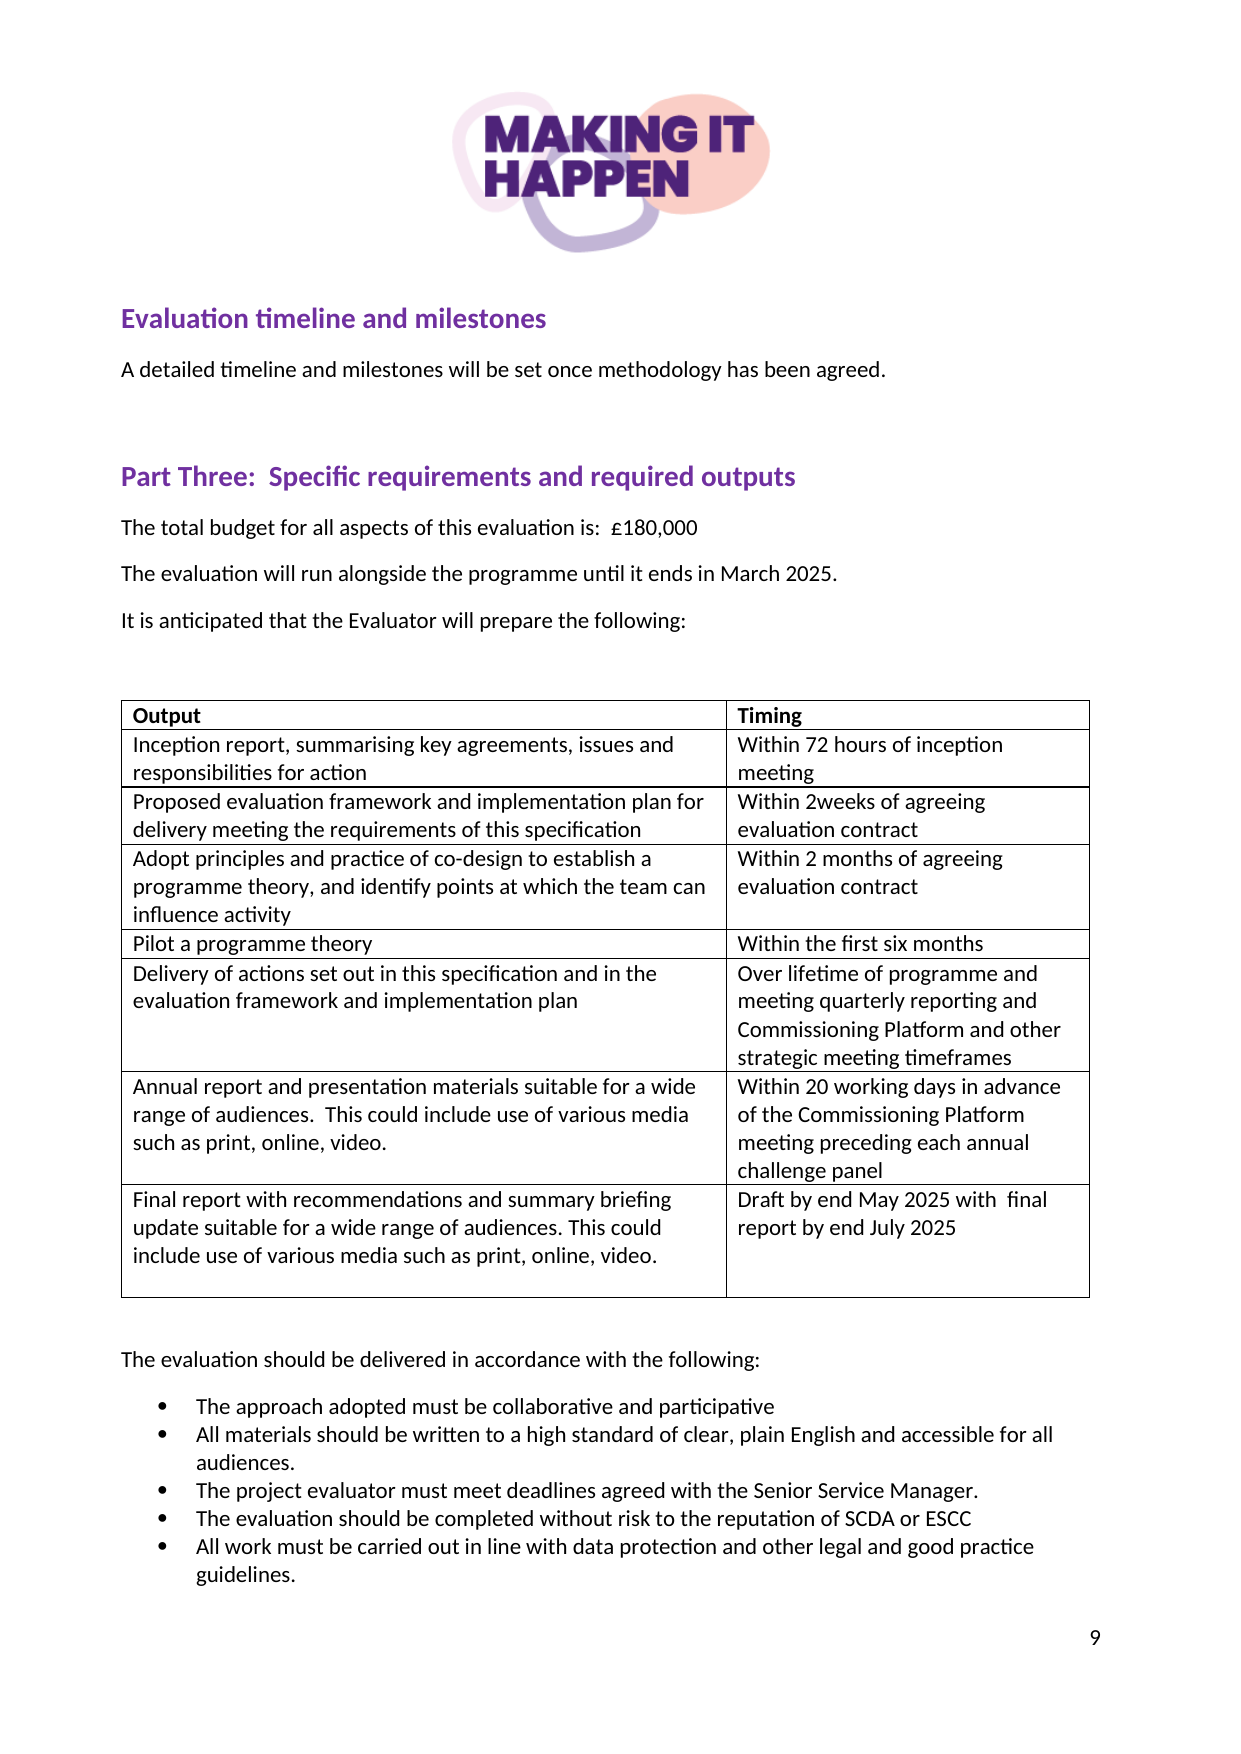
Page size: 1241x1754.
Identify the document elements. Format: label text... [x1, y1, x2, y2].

list All materials should be written to a high standard of clear, plain English and accessible for all audiences. [158, 1420, 1101, 1476]
table_cell Pilot a programme theory [122, 930, 726, 958]
list The approach adopted must be collaborative and participative [158, 1392, 1101, 1420]
table_cell Draft by end May 2025 with final report by end July 2025 [727, 1185, 1089, 1297]
table_cell Adopt principles and practice of co-design to establish a programme theory, and identify points at which the team can influence activity [122, 845, 726, 928]
table_cell Within 2 months of agreeing evaluation contract [727, 845, 1089, 928]
table_cell Within 72 hours of inception meeting [727, 730, 1089, 786]
picture [416, 75, 806, 273]
text Evaluation timeline and milestones [121, 301, 1101, 336]
text Part Three: Specific requirements and required outputs [121, 458, 1101, 493]
table_header Timing [727, 701, 1089, 729]
text A detailed timeline and milestones will be set once methodology has been agreed. [121, 356, 1101, 384]
table_header Output [122, 701, 726, 729]
table_cell Within 20 working days in advance of the Commissioning Platform meeting preceding each annual challenge panel [727, 1072, 1089, 1184]
text The total budget for all aspects of this evaluation is: £180,000 [121, 513, 1101, 541]
text The evaluation should be delivered in accordance with the following: [121, 1345, 1101, 1373]
table_cell Within the first six months [727, 930, 1089, 958]
table_cell Delivery of actions set out in this specification and in the evaluation framework and implementation plan [122, 959, 726, 1071]
table_cell Within 2weeks of agreeing evaluation contract [727, 788, 1089, 843]
list The evaluation should be completed without risk to the reputation of SCDA or ESCC [158, 1504, 1101, 1532]
table_cell Inception report, summarising key agreements, issues and responsibilities for action [122, 730, 726, 786]
table_cell Final report with recommendations and summary briefing update suitable for a wide range of audiences. This could include use of various media such as print, online, video. [122, 1185, 726, 1297]
table_cell Over lifetime of programme and meeting quarterly reporting and Commissioning Platform and other strategic meeting timeframes [727, 959, 1089, 1071]
table_cell Proposed evaluation framework and implementation plan for delivery meeting the requirements of this specification [122, 788, 726, 843]
table_cell Annual report and presentation materials suitable for a wide range of audiences. This could include use of various media such as print, online, video. [122, 1072, 726, 1184]
text The evaluation will run alongside the programme until it ends in March 2025. [121, 559, 1101, 588]
list The project evaluator must meet deadlines agreed with the Senior Service Manager. [158, 1476, 1101, 1504]
text It is anticipated that the Evaluator will prepare the following: [121, 606, 1101, 634]
list All work must be carried out in line with data protection and other legal and good practice guidelines. [158, 1532, 1101, 1588]
